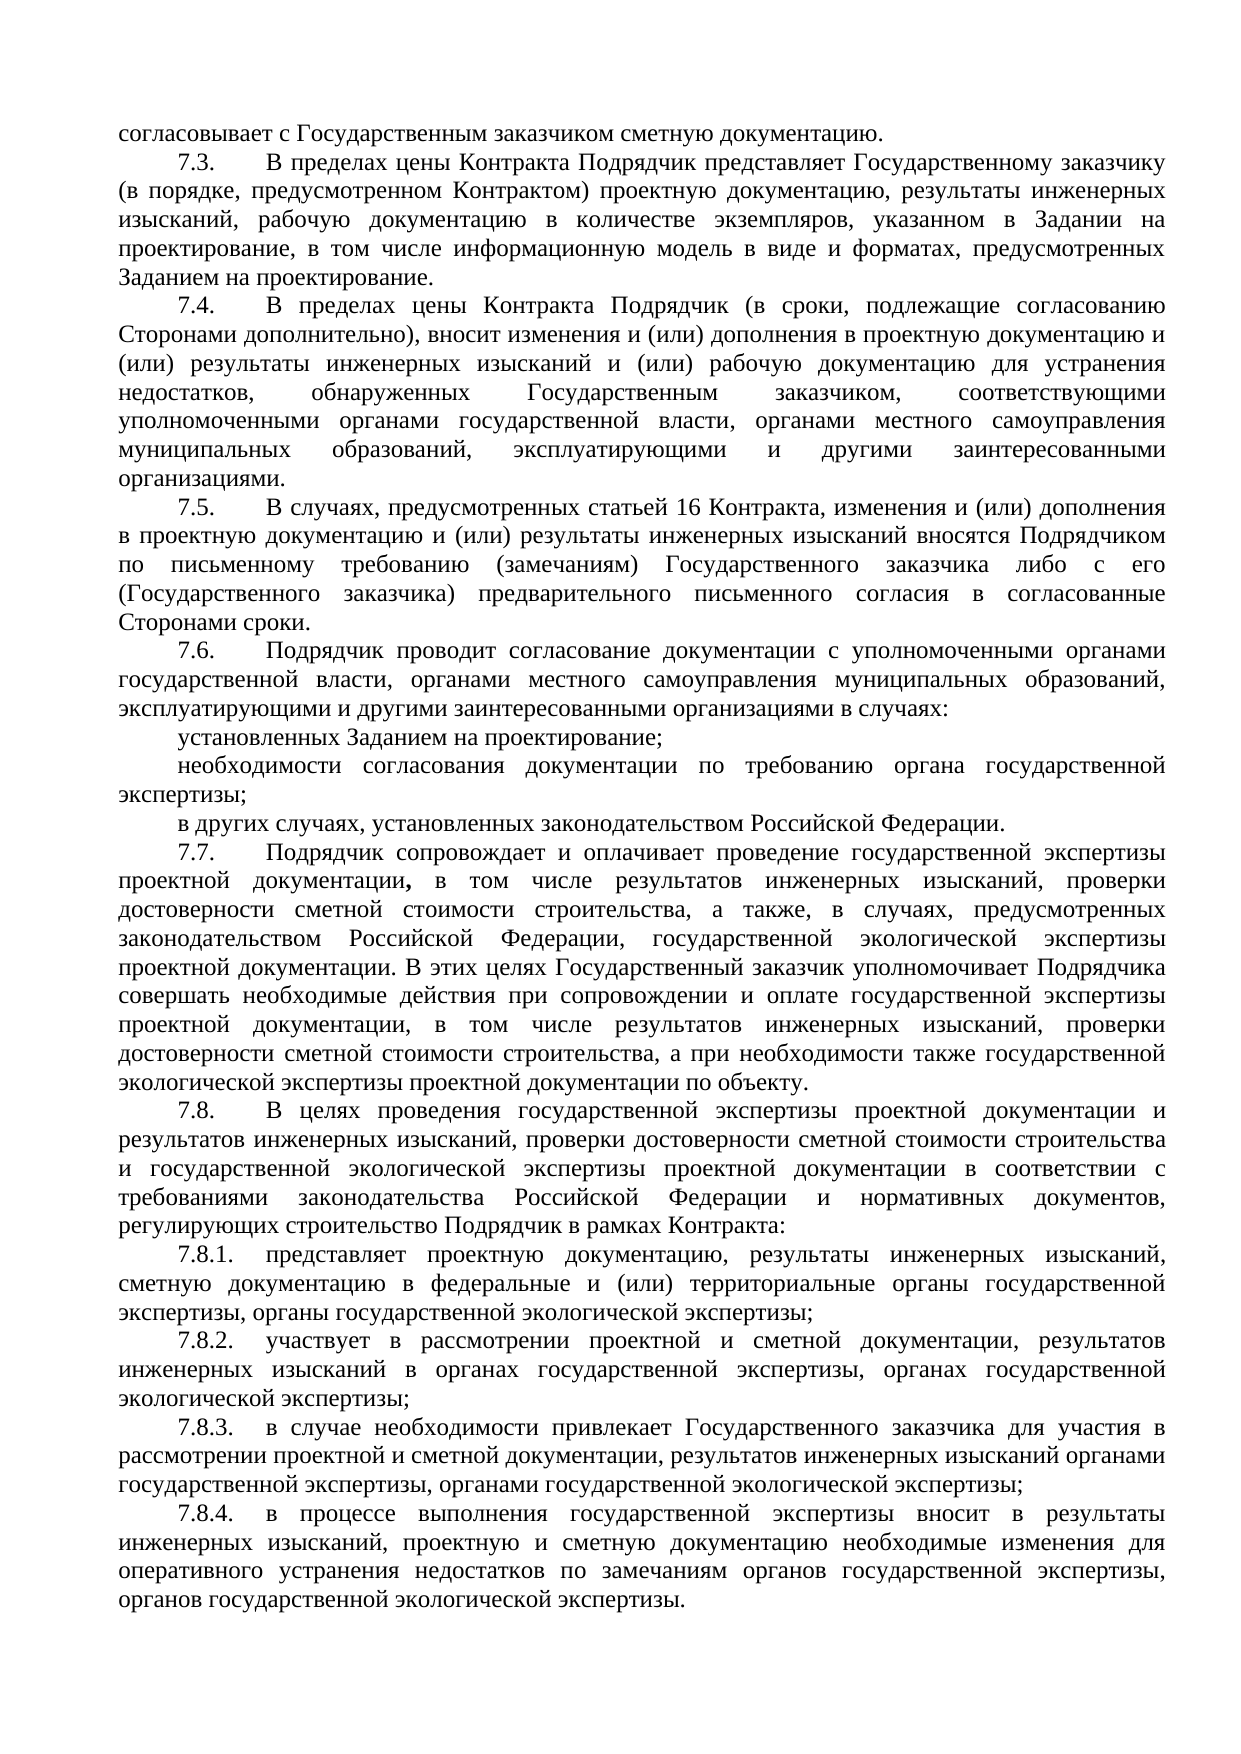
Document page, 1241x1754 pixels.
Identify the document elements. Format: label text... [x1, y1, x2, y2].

list представляет проектную документацию, результаты инженерных изысканий, сметную документацию в федеральные и (или) территориальные органы государственной экспертизы, органы государственной экологической экспертизы; [118, 1239, 1167, 1326]
text необходимости согласования документации по требованию органа государственной экспертизы; [118, 751, 1167, 808]
list в случае необходимости привлекает Государственного заказчика для участия в рассмотрении проектной и сметной документации, результатов инженерных изысканий органами государственной экспертизы, органами государственной экологической экспертизы; [118, 1412, 1167, 1498]
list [118, 118, 1167, 147]
list Подрядчик проводит согласование документации с уполномоченными органами государственной власти, органами местного самоуправления муниципальных образований, эксплуатирующими и другими заинтересованными организациями в случаях: [118, 636, 1167, 722]
list В целях проведения государственной экспертизы проектной документации и результатов инженерных изысканий, проверки достоверности сметной стоимости строительства и государственной экологической экспертизы проектной документации в соответствии с требованиями законодательства Российской Федерации и нормативных документов, регулирующих строительство Подрядчик в рамках Контракта: [118, 1096, 1167, 1239]
list в процессе выполнения государственной экспертизы вносит в результаты инженерных изысканий, проектную и сметную документацию необходимые изменения для оперативного устранения недостатков по замечаниям органов государственной экспертизы, органов государственной экологической экспертизы. [118, 1498, 1167, 1613]
text в других случаях, установленных законодательством Российской Федерации. [118, 808, 1167, 837]
list В пределах цены Контракта Подрядчик (в сроки, подлежащие согласованию Сторонами дополнительно), вносит изменения и (или) дополнения в проектную документацию и (или) результаты инженерных изысканий и (или) рабочую документацию для устранения недостатков, обнаруженных Государственным заказчиком, соответствующими уполномоченными органами государственной власти, органами местного самоуправления муниципальных образований, эксплуатирующими и другими заинтересованными организациями. [118, 291, 1167, 492]
list Подрядчик сопровождает и оплачивает проведение государственной экспертизы проектной документации, в том числе результатов инженерных изысканий, проверки достоверности сметной стоимости строительства, а также, в случаях, предусмотренных законодательством Российской Федерации, государственной экологической экспертизы проектной документации. В этих целях Государственный заказчик уполномочивает Подрядчика совершать необходимые действия при сопровождении и оплате государственной экспертизы проектной документации, в том числе результатов инженерных изысканий, проверки достоверности сметной стоимости строительства, а при необходимости также государственной экологической экспертизы проектной документации по объекту. [118, 837, 1167, 1096]
list В случаях, предусмотренных статьей 16 Контракта, изменения и (или) дополнения в проектную документацию и (или) результаты инженерных изысканий вносятся Подрядчиком по письменному требованию (замечаниям) Государственного заказчика либо с его (Государственного заказчика) предварительного письменного согласия в согласованные Сторонами сроки. [118, 492, 1167, 636]
list участвует в рассмотрении проектной и сметной документации, результатов инженерных изысканий в органах государственной экспертизы, органах государственной экологической экспертизы; [118, 1326, 1167, 1412]
text установленных Заданием на проектирование; [118, 722, 1167, 751]
list В пределах цены Контракта Подрядчик представляет Государственному заказчику (в порядке, предусмотренном Контрактом) проектную документацию, результаты инженерных изысканий, рабочую документацию в количестве экземпляров, указанном в Задании на проектирование, в том числе информационную модель в виде и форматах, предусмотренных Заданием на проектирование. [118, 147, 1167, 291]
